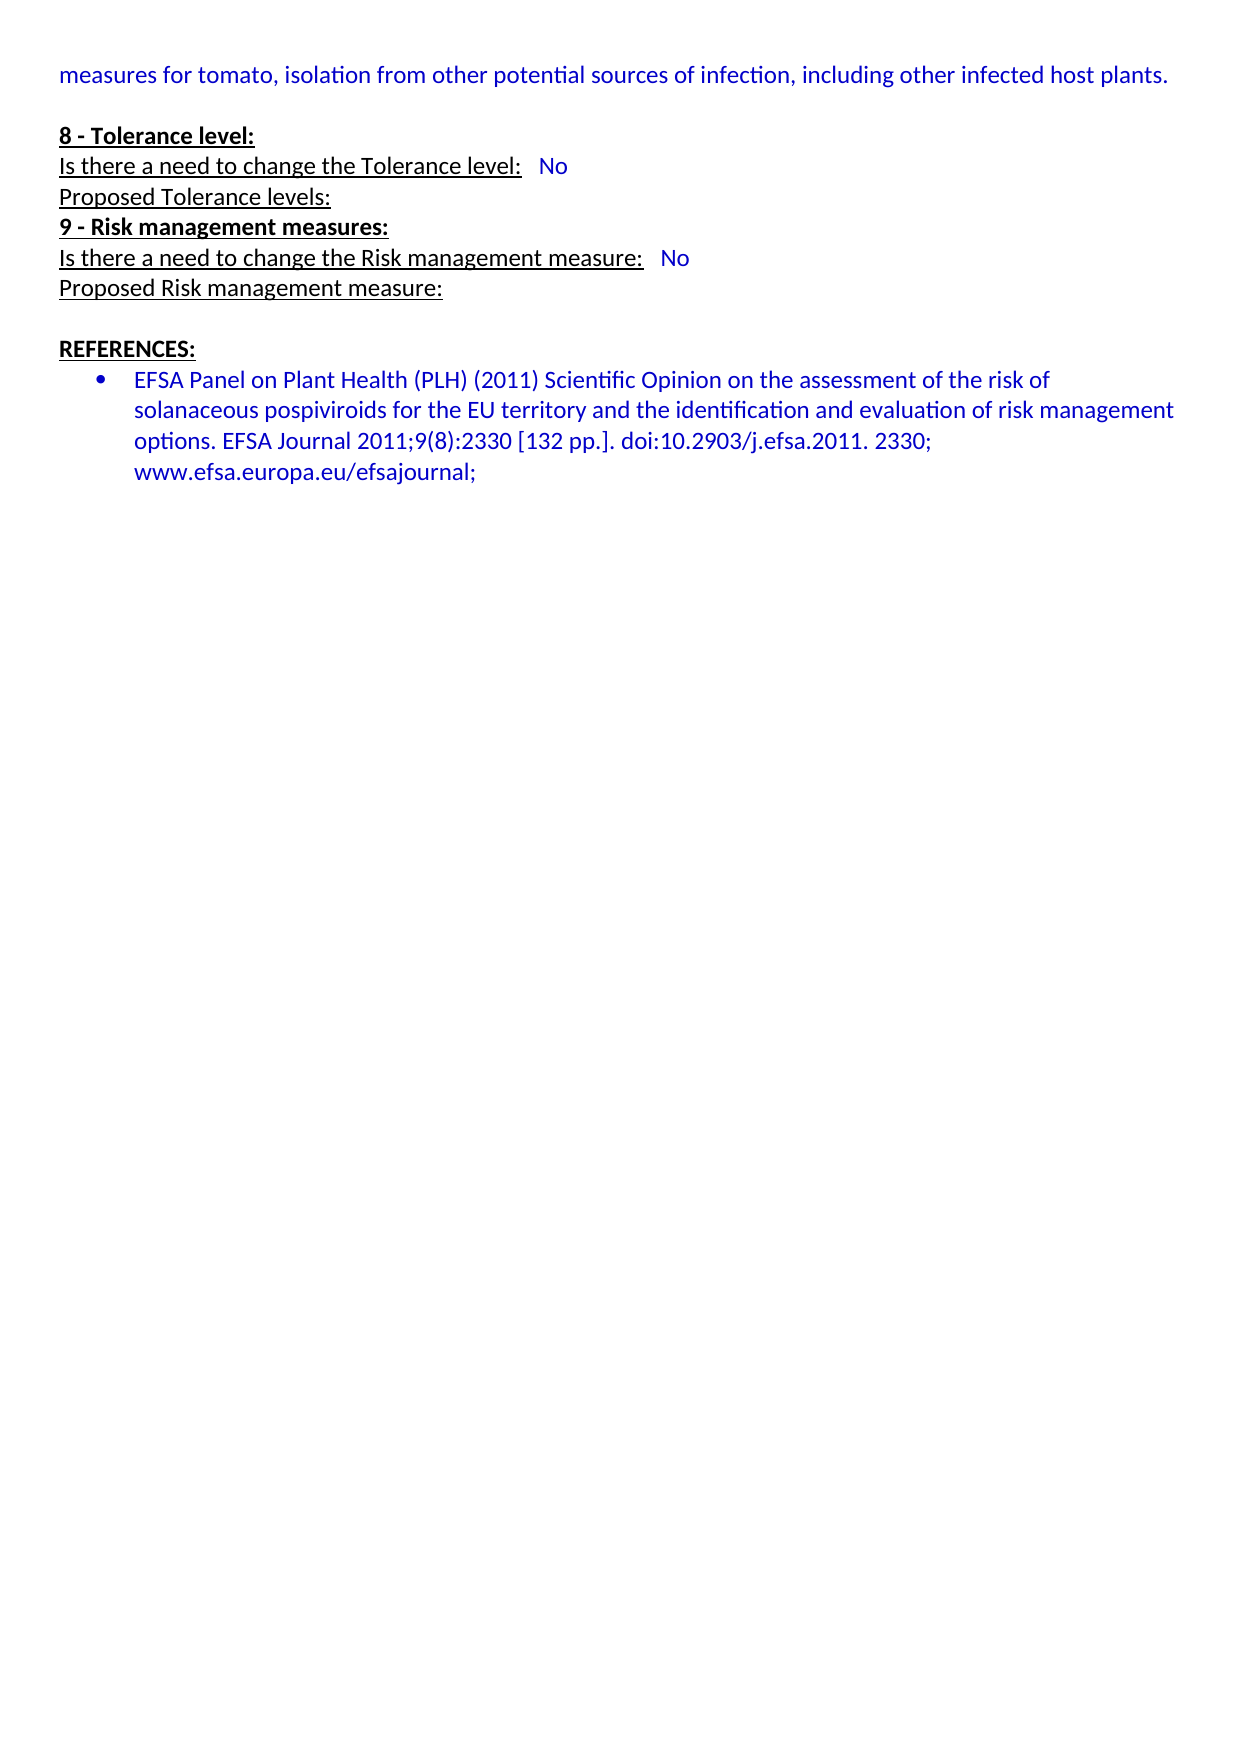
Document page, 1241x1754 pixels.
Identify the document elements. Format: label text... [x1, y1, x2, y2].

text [59, 59, 1181, 364]
list EFSA Panel on Plant Health (PLH) (2011) Scientific Opinion on the assessment of the risk of solanaceous pospiviroids for the EU territory and the identification and evaluation of risk management options. EFSA Journal 2011;9(8):2330 [132 pp.]. doi:10.2903/j.efsa.2011. 2330; www.efsa.europa.eu/efsajournal; [96, 364, 1181, 486]
